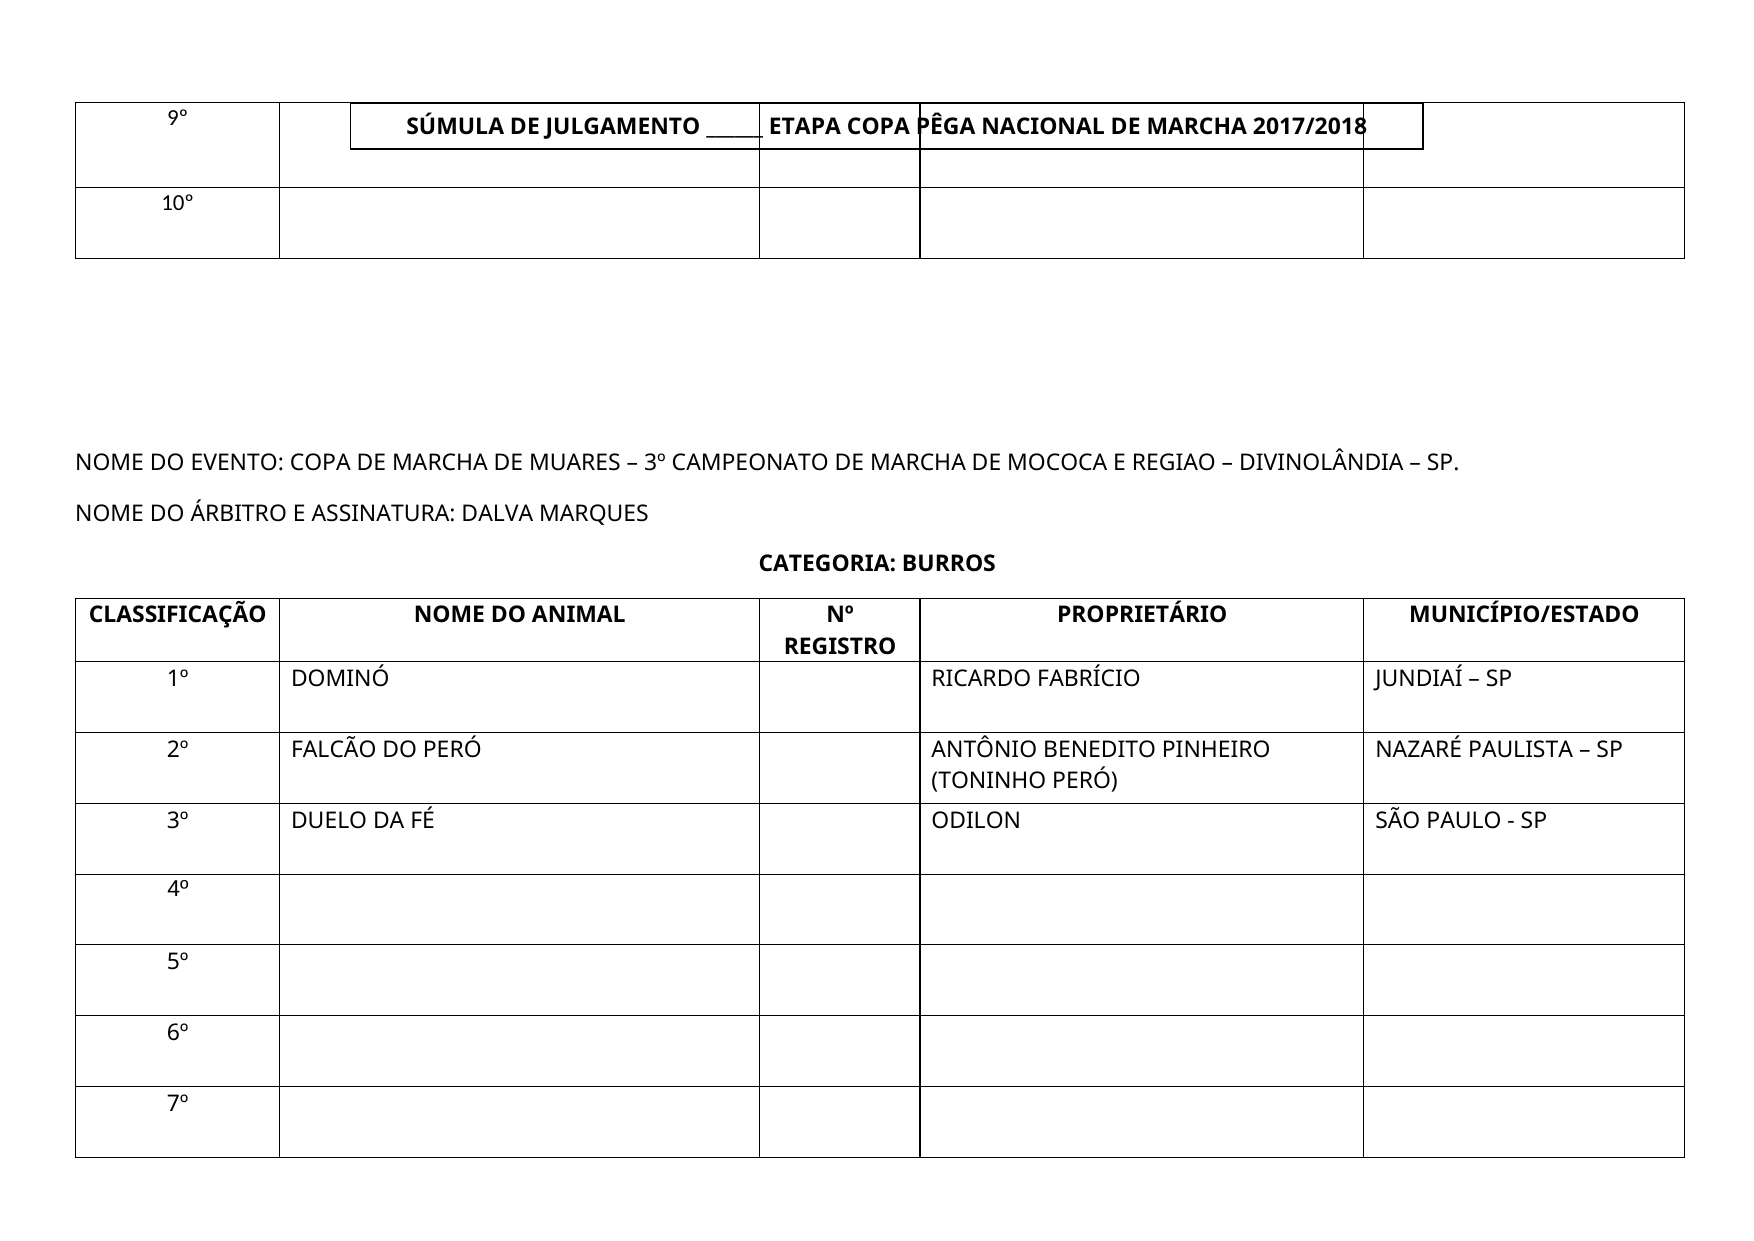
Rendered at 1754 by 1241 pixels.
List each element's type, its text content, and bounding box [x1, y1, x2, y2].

table_cell DOMINÓ [280, 662, 759, 732]
table_cell 5º [76, 945, 279, 1015]
table_cell ODILON [921, 804, 1363, 873]
table_cell 1º [76, 662, 279, 732]
table_cell 4º [76, 875, 279, 944]
table_cell [1364, 875, 1684, 944]
table_header NOME DO ANIMAL [280, 599, 759, 661]
table_cell [1364, 945, 1684, 1015]
table_header PROPRIETÁRIO [921, 599, 1363, 661]
table_cell [1364, 103, 1684, 187]
table_cell [760, 945, 919, 1015]
table_cell [280, 1087, 759, 1157]
table_cell SÃO PAULO - SP [1364, 804, 1684, 873]
table_cell DUELO DA FÉ [280, 804, 759, 873]
table_cell [921, 1016, 1363, 1086]
table_cell [760, 1087, 919, 1157]
table_cell [280, 188, 759, 258]
table_header CLASSIFICAÇÃO [76, 599, 279, 661]
table_cell 9º [76, 103, 279, 187]
table_cell [760, 875, 919, 944]
table_cell [280, 1016, 759, 1086]
table_cell [760, 1016, 919, 1086]
table_cell [921, 103, 1363, 187]
table_cell 3º [76, 804, 279, 873]
text NOME DO EVENTO: COPA DE MARCHA DE MUARES – 3º CAMPEONATO DE MARCHA DE MOCOCA E REGIAO – DIVINOLÂNDIA – SP. [75, 446, 1679, 477]
table_cell [760, 733, 919, 803]
table_cell 7º [76, 1087, 279, 1157]
table_cell [1364, 1087, 1684, 1157]
table_cell [760, 103, 919, 187]
table_cell [280, 875, 759, 944]
table_cell [760, 662, 919, 732]
table_cell [280, 945, 759, 1015]
table_header Nº REGISTRO [760, 599, 919, 661]
text NOME DO ÁRBITRO E ASSINATURA: DALVA MARQUES [75, 497, 1679, 528]
table_cell [921, 1087, 1363, 1157]
table_cell 10º [76, 188, 279, 258]
table_cell FALCÃO DO PERÓ [280, 733, 759, 803]
table_cell [921, 188, 1363, 258]
table_cell [1364, 1016, 1684, 1086]
table_cell 6º [76, 1016, 279, 1086]
table_cell [921, 875, 1363, 944]
table_cell [280, 103, 759, 187]
table_cell RICARDO FABRÍCIO [921, 662, 1363, 732]
text CATEGORIA: BURROS [75, 547, 1679, 578]
table_cell JUNDIAÍ – SP [1364, 662, 1684, 732]
table_header MUNICÍPIO/ESTADO [1364, 599, 1684, 661]
table_cell NAZARÉ PAULISTA – SP [1364, 733, 1684, 803]
table_cell 2º [76, 733, 279, 803]
table_cell [760, 804, 919, 873]
table_cell [1364, 188, 1684, 258]
table_cell ANTÔNIO BENEDITO PINHEIRO (TONINHO PERÓ) [921, 733, 1363, 803]
table_cell [760, 188, 919, 258]
table_cell [921, 945, 1363, 1015]
